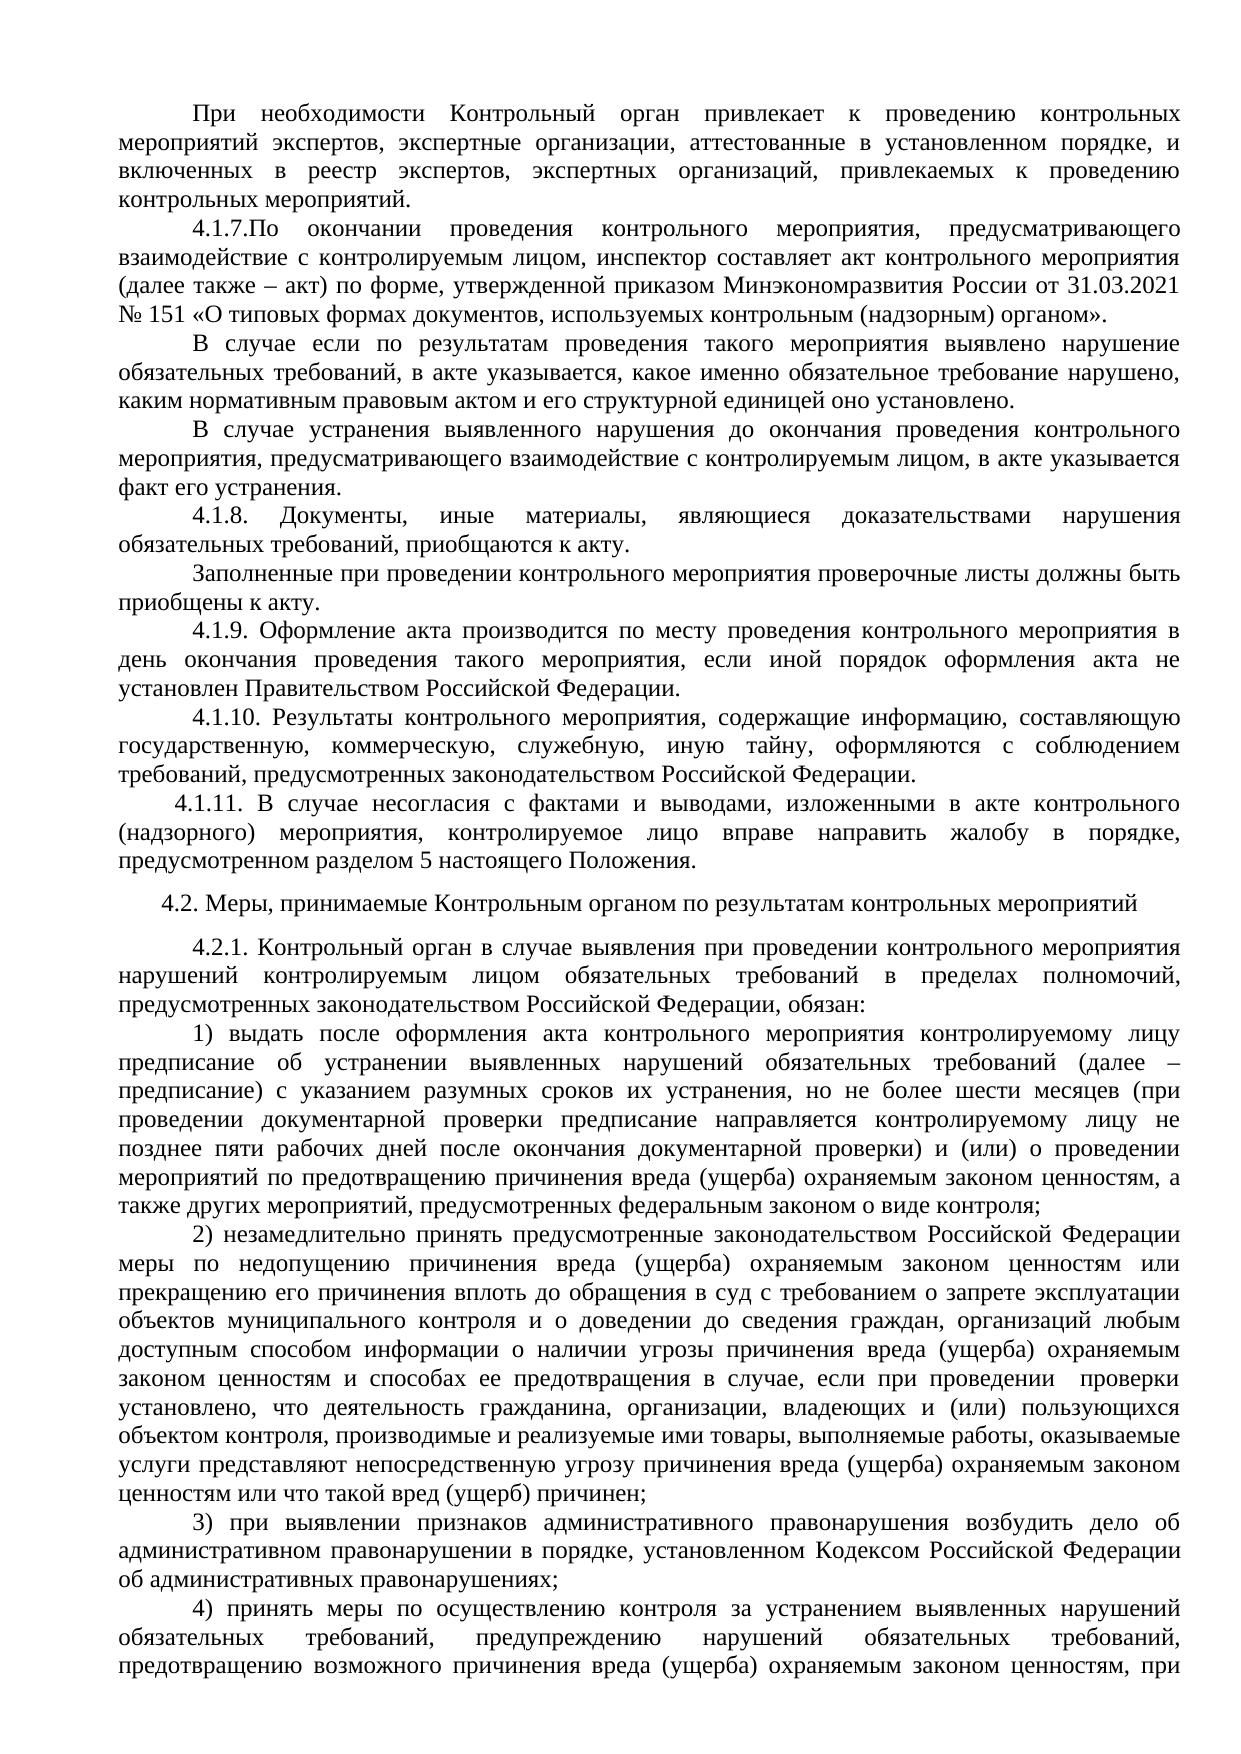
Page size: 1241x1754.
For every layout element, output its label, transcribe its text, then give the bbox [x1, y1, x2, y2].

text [118, 1593, 1181, 1679]
list В случае если по результатам проведения такого мероприятия выявлено нарушение обязательных требований, в акте указывается, какое именно обязательное требование нарушено, каким нормативным правовым актом и его структурной единицей оно установлено. [118, 328, 1181, 414]
text 1) выдать после оформления акта контрольного мероприятия контролируемому лицу предписание об устранении выявленных нарушений обязательных требований (далее – предписание) с указанием разумных сроков их устранения, но не более шести месяцев (при проведении документарной проверки предписание направляется контролируемому лицу не позднее пяти рабочих дней после окончания документарной проверки) и (или) о проведении мероприятий по предотвращению причинения вреда (ущерба) охраняемым законом ценностям, а также других мероприятий, предусмотренных федеральным законом о виде контроля; [118, 1018, 1181, 1219]
list При необходимости Контрольный орган привлекает к проведению контрольных мероприятий экспертов, экспертные организации, аттестованные в установленном порядке, и включенных в реестр экспертов, экспертных организаций, привлекаемых к проведению контрольных мероприятий. [118, 98, 1181, 213]
text 2) незамедлительно принять предусмотренные законодательством Российской Федерации меры по недопущению причинения вреда (ущерба) охраняемым законом ценностям или прекращению его причинения вплоть до обращения в суд с требованием о запрете эксплуатации объектов муниципального контроля и о доведении до сведения граждан, организаций любым доступным способом информации о наличии угрозы причинения вреда (ущерба) охраняемым законом ценностям и способах ее предотвращения в случае, если при проведении проверки установлено, что деятельность гражданина, организации, владеющих и (или) пользующихся объектом контроля, производимые и реализуемые ими товары, выполняемые работы, оказываемые услуги представляют непосредственную угрозу причинения вреда (ущерба) охраняемым законом ценностям или что такой вред (ущерб) причинен; [118, 1219, 1181, 1507]
text 4.1.11. В случае несогласия с фактами и выводами, изложенными в акте контрольного (надзорного) мероприятия, контролируемое лицо вправе направить жалобу в порядке, предусмотренном разделом 5 настоящего Положения. [118, 788, 1181, 874]
text 4.2. Меры, принимаемые Контрольным органом по результатам контрольных мероприятий [118, 888, 1181, 917]
list В случае устранения выявленного нарушения до окончания проведения контрольного мероприятия, предусматривающего взаимодействие с контролируемым лицом, в акте указывается факт его устранения. [118, 414, 1181, 500]
list 4.1.7.По окончании проведения контрольного мероприятия, предусматривающего взаимодействие с контролируемым лицом, инспектор составляет акт контрольного мероприятия (далее также – акт) по форме, утвержденной приказом Минэкономразвития России от 31.03.2021 № 151 «О типовых формах документов, используемых контрольным (надзорным) органом». [118, 213, 1181, 328]
text 4.1.8. Документы, иные материалы, являющиеся доказательствами нарушения обязательных требований, приобщаются к акту. [118, 500, 1181, 558]
text Заполненные при проведении контрольного мероприятия проверочные листы должны быть приобщены к акту. [118, 558, 1181, 615]
text 4.1.10. Результаты контрольного мероприятия, содержащие информацию, составляющую государственную, коммерческую, служебную, иную тайну, оформляются с соблюдением требований, предусмотренных законодательством Российской Федерации. [118, 702, 1181, 788]
text 3) при выявлении признаков административного правонарушения возбудить дело об административном правонарушении в порядке, установленном Кодексом Российской Федерации об административных правонарушениях; [118, 1507, 1181, 1593]
list 4.2.1. Контрольный орган в случае выявления при проведении контрольного мероприятия нарушений контролируемым лицом обязательных требований в пределах полномочий, предусмотренных законодательством Российской Федерации, обязан: [118, 932, 1181, 1018]
text 4.1.9. Оформление акта производится по месту проведения контрольного мероприятия в день окончания проведения такого мероприятия, если иной порядок оформления акта не установлен Правительством Российской Федерации. [118, 615, 1181, 702]
